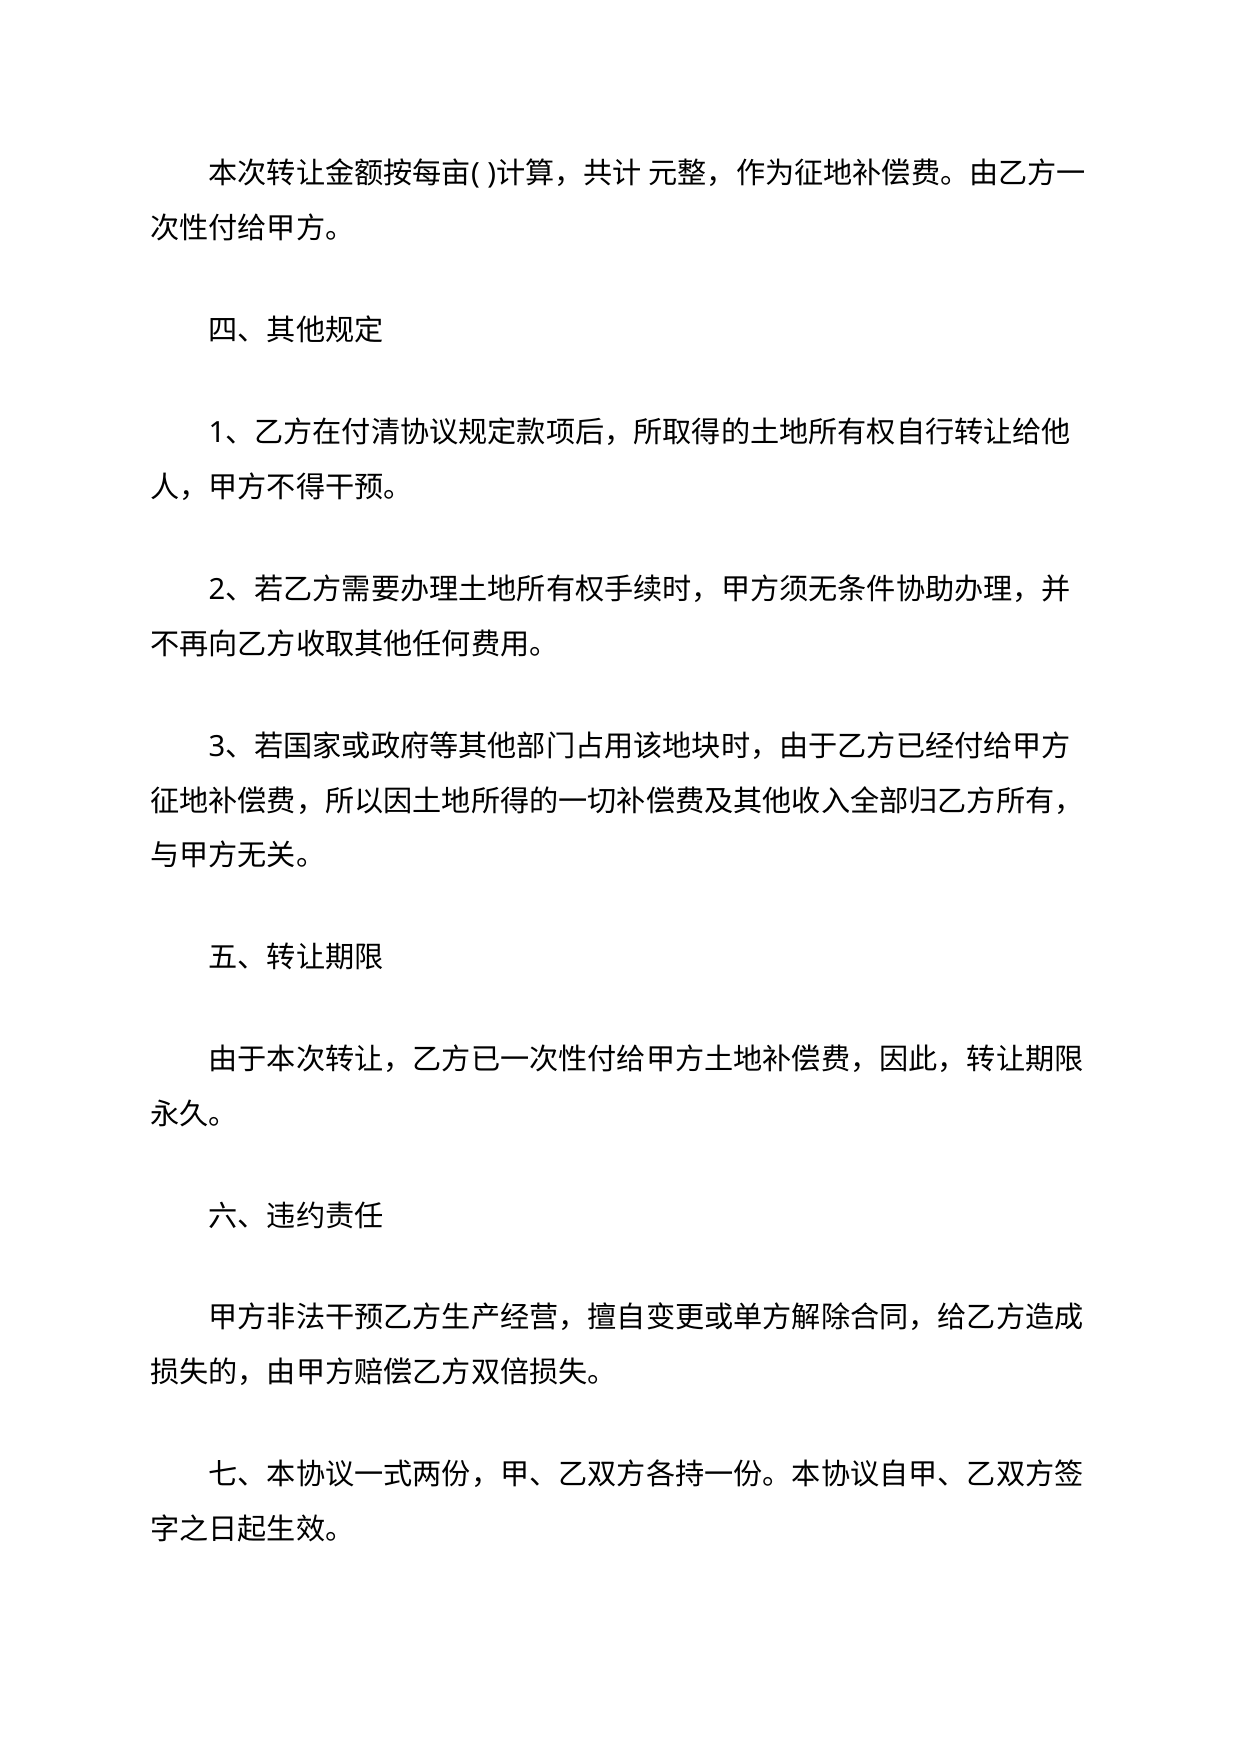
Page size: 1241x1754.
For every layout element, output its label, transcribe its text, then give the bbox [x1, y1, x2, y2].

text 六、违约责任 [150, 1192, 1090, 1234]
text 四、其他规定 [150, 307, 1090, 349]
text 2、若乙方需要办理土地所有权手续时，甲方须无条件协助办理，并不再向乙方收取其他任何费用。 [150, 565, 1090, 663]
text 甲方非法干预乙方生产经营，擅自变更或单方解除合同，给乙方造成损失的，由甲方赔偿乙方双倍损失。 [150, 1294, 1090, 1391]
text 五、转让期限 [150, 934, 1090, 976]
text 1、乙方在付清协议规定款项后，所取得的土地所有权自行转让给他人，甲方不得干预。 [150, 408, 1090, 506]
text 3、若国家或政府等其他部门占用该地块时，由于乙方已经付给甲方征地补偿费，所以因土地所得的一切补偿费及其他收入全部归乙方所有，与甲方无关。 [150, 722, 1090, 874]
text 由于本次转让，乙方已一次性付给甲方土地补偿费，因此，转让期限永久。 [150, 1036, 1090, 1133]
text 本次转让金额按每亩( )计算，共计 元整，作为征地补偿费。由乙方一次性付给甲方。 [150, 150, 1090, 247]
text 七、本协议一式两份，甲、乙双方各持一份。本协议自甲、乙双方签字之日起生效。 [150, 1451, 1090, 1548]
